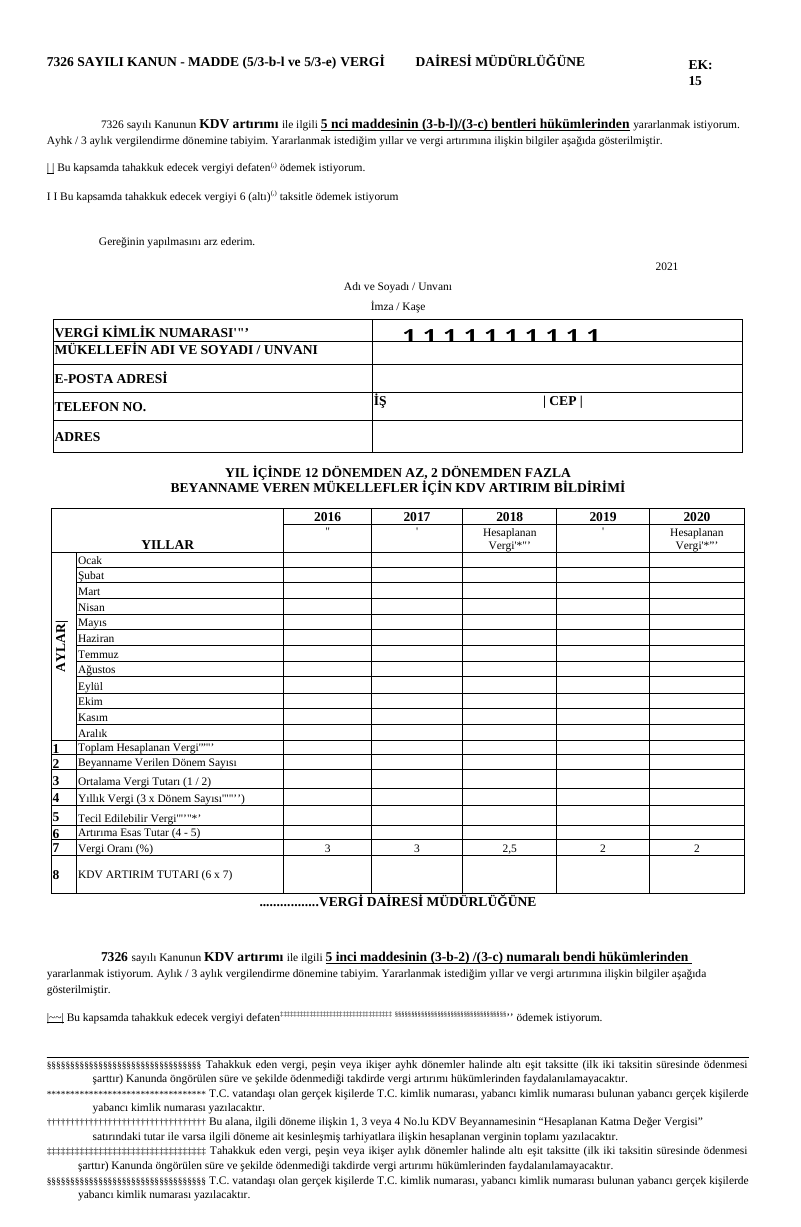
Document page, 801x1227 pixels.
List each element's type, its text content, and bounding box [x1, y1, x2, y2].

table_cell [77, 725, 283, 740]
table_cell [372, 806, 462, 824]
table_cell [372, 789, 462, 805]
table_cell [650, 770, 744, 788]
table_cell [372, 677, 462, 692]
text 7326 sayılı Kanunun KDV artırımı ile ilgili 5 inci maddesinin (3-b-2) /(3-c) numaralı bendi hükümlerinden yararlanmak istiyorum. Aylık / 3 aylık vergilendirme dönemine tabiyim. Yararlanmak istediğim yıllar ve vergi artırımına ilişkin bilgiler aşağıda gösterilmiştir. [47, 949, 749, 996]
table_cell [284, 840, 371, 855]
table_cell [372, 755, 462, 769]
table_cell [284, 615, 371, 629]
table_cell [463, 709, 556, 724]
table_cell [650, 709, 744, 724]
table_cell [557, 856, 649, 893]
text VERGİ DAİRESİ MÜDÜRLÜĞÜNE [47, 894, 749, 909]
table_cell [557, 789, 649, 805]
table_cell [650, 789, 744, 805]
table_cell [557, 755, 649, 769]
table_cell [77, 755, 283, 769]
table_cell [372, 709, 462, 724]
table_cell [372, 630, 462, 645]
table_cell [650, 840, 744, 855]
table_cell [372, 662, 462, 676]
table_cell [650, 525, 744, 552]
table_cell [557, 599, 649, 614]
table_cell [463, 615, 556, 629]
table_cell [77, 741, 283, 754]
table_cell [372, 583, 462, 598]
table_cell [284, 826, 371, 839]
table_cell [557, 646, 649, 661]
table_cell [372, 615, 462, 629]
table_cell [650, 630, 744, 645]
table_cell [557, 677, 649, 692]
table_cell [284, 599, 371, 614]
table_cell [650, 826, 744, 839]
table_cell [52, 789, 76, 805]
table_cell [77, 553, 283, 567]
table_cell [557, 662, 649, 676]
text |~~| Bu kapsamda tahakkuk edecek vergiyi defaten ’’ ödemek istiyorum. [47, 1010, 749, 1023]
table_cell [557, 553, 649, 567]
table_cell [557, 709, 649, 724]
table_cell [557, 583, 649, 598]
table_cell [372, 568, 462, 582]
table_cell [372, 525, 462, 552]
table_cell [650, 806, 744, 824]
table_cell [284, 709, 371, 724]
text 7326 sayılı Kanunun KDV artırımı ile ilgili 5 nci maddesinin (3-b-l)/(3-c) bentleri hükümlerinden yararlanmak istiyorum. Ayhk / 3 aylık vergilendirme dönemine tabiyim. Yararlanmak istediğim yıllar ve vergi artırımına ilişkin bilgiler aşağıda gösterilmiştir. [47, 116, 749, 147]
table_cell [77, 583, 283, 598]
text I I Bu kapsamda tahakkuk edecek vergiyi 6 (altı)(,) taksitle ödemek istiyorum [47, 189, 749, 202]
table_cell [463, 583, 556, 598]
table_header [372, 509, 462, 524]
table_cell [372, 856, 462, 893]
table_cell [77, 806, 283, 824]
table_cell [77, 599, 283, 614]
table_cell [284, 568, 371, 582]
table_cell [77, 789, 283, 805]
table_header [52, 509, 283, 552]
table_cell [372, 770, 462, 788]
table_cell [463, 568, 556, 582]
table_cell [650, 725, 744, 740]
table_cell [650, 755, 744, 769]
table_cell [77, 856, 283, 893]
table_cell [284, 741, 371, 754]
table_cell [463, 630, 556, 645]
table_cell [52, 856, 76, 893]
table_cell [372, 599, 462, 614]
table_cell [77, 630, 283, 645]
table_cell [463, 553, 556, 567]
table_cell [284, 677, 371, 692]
text Adı ve Soyadı / Unvanı İmza / Kaşe [47, 280, 749, 313]
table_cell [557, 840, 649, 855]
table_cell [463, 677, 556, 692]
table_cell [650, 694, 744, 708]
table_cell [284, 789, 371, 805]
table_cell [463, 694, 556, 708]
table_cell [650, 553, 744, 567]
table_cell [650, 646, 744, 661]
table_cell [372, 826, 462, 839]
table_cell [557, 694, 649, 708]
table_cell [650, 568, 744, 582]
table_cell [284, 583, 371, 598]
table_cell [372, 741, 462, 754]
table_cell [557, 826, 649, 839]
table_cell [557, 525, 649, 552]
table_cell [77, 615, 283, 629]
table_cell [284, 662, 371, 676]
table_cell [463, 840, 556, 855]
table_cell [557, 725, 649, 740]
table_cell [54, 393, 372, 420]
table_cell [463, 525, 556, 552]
text 2021 [47, 260, 678, 273]
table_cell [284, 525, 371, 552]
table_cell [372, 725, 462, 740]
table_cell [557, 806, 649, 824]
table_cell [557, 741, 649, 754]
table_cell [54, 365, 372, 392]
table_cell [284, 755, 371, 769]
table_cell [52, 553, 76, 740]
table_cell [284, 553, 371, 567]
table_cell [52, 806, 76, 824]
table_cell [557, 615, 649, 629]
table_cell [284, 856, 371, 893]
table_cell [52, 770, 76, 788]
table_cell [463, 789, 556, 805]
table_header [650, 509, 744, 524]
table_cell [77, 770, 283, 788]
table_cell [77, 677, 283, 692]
text YIL İÇİNDE 12 DÖNEMDEN AZ, 2 DÖNEMDEN FAZLA BEYANNAME VEREN MÜKELLEFLER İÇİN KDV ARTIRIM BİLDİRİMİ [47, 465, 749, 496]
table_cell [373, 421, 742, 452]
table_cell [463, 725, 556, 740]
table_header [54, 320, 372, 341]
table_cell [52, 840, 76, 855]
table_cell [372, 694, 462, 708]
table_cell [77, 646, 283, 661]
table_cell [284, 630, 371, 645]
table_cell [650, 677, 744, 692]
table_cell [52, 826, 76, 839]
text Gereğinin yapılmasını arz ederim. [47, 234, 749, 247]
text 7326 SAYILI KANUN - MADDE (5/3-b-l ve 5/3-e) VERGİ DAİRESİ MÜDÜRLÜĞÜNE [47, 54, 749, 69]
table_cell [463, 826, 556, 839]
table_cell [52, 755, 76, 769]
text | | Bu kapsamda tahakkuk edecek vergiyi defaten(,) ödemek istiyorum. [47, 161, 749, 174]
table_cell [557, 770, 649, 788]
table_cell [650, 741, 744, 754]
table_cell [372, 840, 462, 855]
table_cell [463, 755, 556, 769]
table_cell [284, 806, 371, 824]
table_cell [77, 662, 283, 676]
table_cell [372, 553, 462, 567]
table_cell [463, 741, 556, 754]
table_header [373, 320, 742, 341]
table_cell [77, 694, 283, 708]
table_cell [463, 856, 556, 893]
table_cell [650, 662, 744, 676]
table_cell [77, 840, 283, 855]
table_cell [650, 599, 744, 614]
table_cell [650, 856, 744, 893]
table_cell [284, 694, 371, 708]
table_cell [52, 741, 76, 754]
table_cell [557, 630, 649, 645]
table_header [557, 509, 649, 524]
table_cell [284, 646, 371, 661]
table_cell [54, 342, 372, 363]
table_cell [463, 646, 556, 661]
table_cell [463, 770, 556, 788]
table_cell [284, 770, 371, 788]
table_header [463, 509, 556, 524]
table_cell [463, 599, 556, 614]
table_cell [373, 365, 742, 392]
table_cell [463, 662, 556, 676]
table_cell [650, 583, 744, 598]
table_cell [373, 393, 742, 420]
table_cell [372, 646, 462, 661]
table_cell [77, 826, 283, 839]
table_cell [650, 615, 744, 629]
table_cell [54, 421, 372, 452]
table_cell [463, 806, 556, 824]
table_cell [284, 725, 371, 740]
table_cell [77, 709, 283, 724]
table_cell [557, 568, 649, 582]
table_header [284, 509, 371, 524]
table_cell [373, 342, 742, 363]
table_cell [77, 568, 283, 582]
